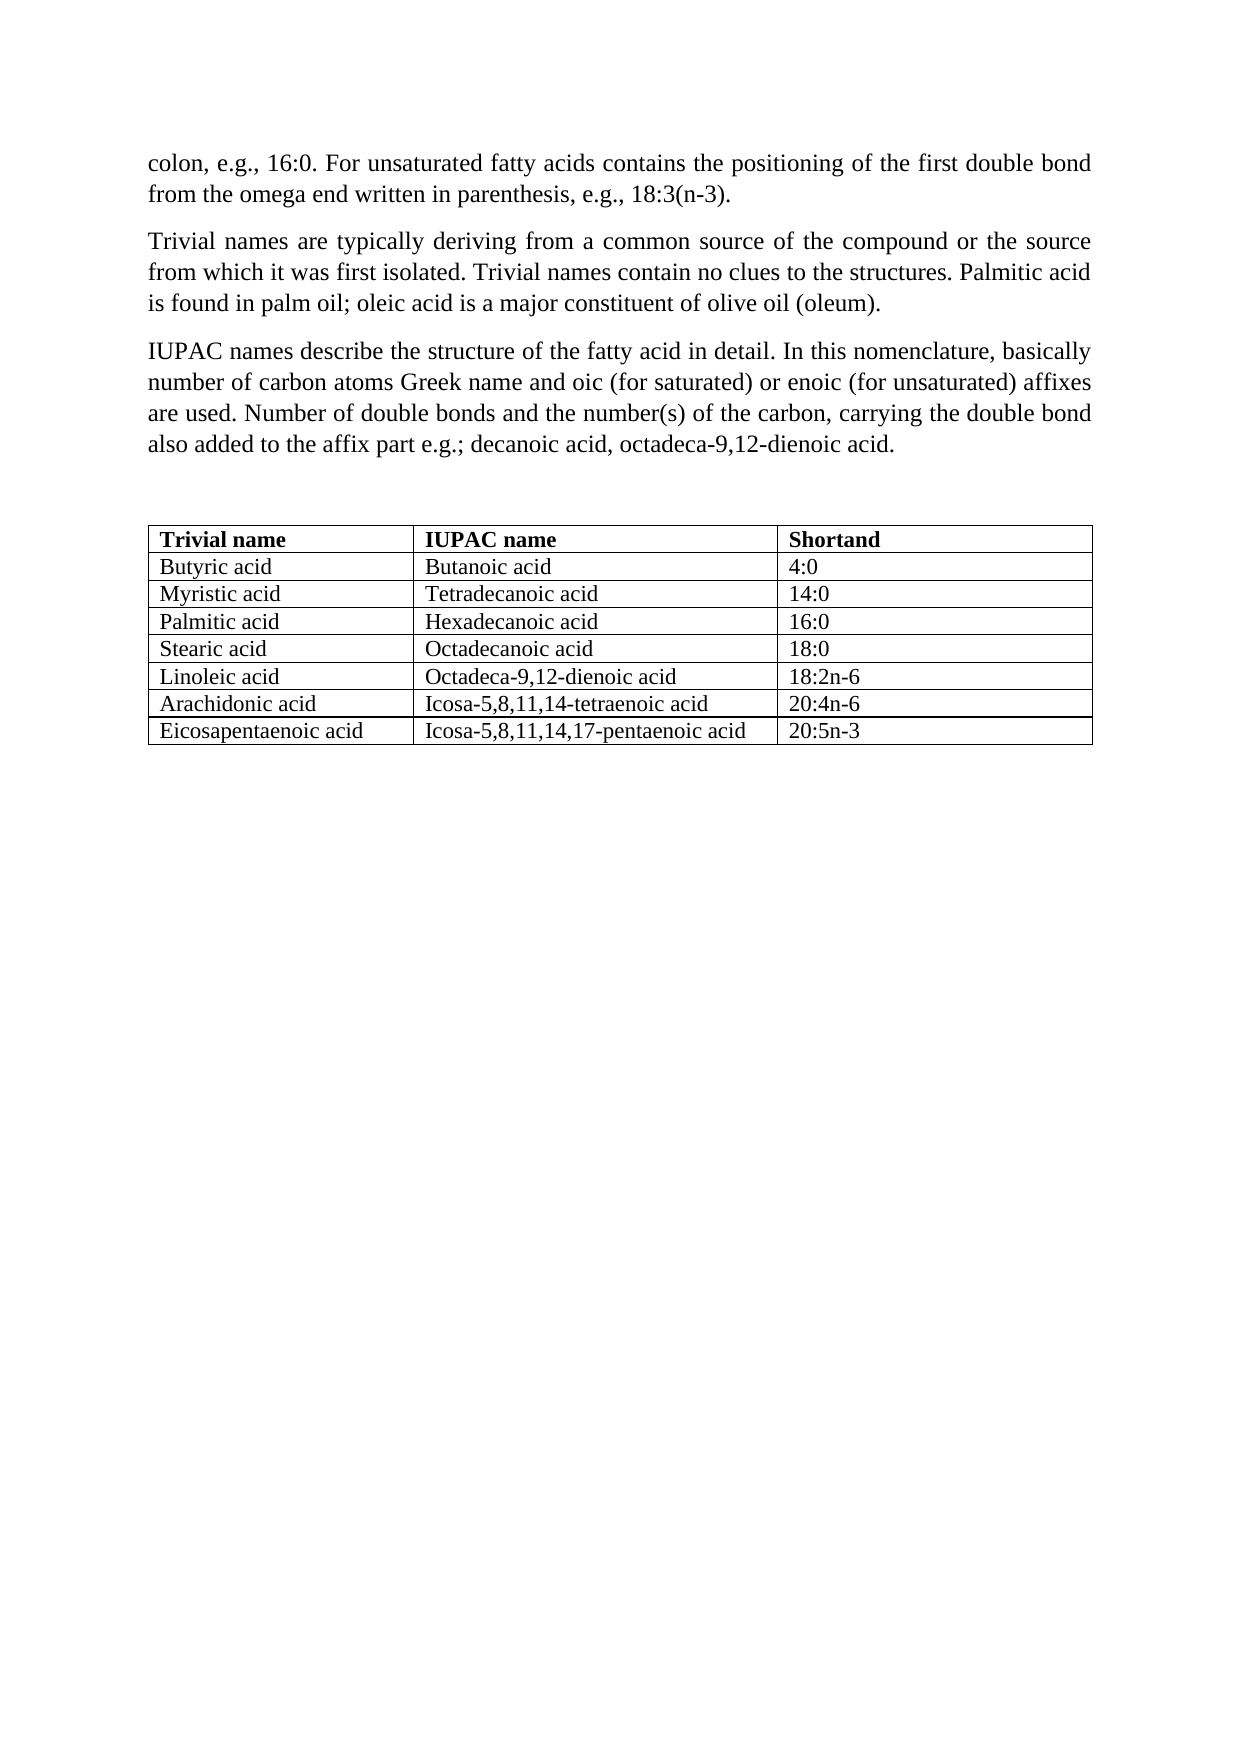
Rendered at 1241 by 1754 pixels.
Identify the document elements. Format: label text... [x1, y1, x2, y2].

table_cell Stearic acid [149, 635, 413, 662]
table_cell 14:0 [778, 581, 1092, 607]
table_cell 20:4n-6 [778, 690, 1092, 716]
table_cell Myristic acid [149, 581, 413, 607]
table_cell 4:0 [778, 553, 1092, 579]
table_header IUPAC name [414, 526, 777, 552]
table_cell Butanoic acid [414, 553, 777, 579]
table_cell Butyric acid [149, 553, 413, 579]
table_cell Tetradecanoic acid [414, 581, 777, 607]
table_cell Icosa-5,8,11,14,17-pentaenoic acid [414, 718, 777, 744]
table_cell Icosa-5,8,11,14-tetraenoic acid [414, 690, 777, 716]
table_cell Arachidonic acid [149, 690, 413, 716]
table_header Trivial name [149, 526, 413, 552]
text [148, 148, 1093, 207]
table_cell Palmitic acid [149, 608, 413, 634]
table_header Shortand [778, 526, 1092, 552]
text IUPAC names describe the structure of the fatty acid in detail. In this nomenclature, basically number of carbon atoms Greek name and oic (for saturated) or enoic (for unsaturated) affixes are used. Number of double bonds and the number(s) of the carbon, carrying the double bond also added to the affix part e.g.; decanoic acid, octadeca-9,12-dienoic acid. [148, 336, 1093, 458]
table_cell 18:0 [778, 635, 1092, 662]
table_cell 18:2n-6 [778, 663, 1092, 689]
table_cell Octadecanoic acid [414, 635, 777, 662]
table_cell 20:5n-3 [778, 718, 1092, 744]
table_cell Octadeca-9,12-dienoic acid [414, 663, 777, 689]
table_cell Linoleic acid [149, 663, 413, 689]
table_cell Eicosapentaenoic acid [149, 718, 413, 744]
table_cell Hexadecanoic acid [414, 608, 777, 634]
table_cell 16:0 [778, 608, 1092, 634]
text Trivial names are typically deriving from a common source of the compound or the source from which it was first isolated. Trivial names contain no clues to the structures. Palmitic acid is found in palm oil; oleic acid is a major constituent of olive oil (oleum). [148, 226, 1093, 317]
